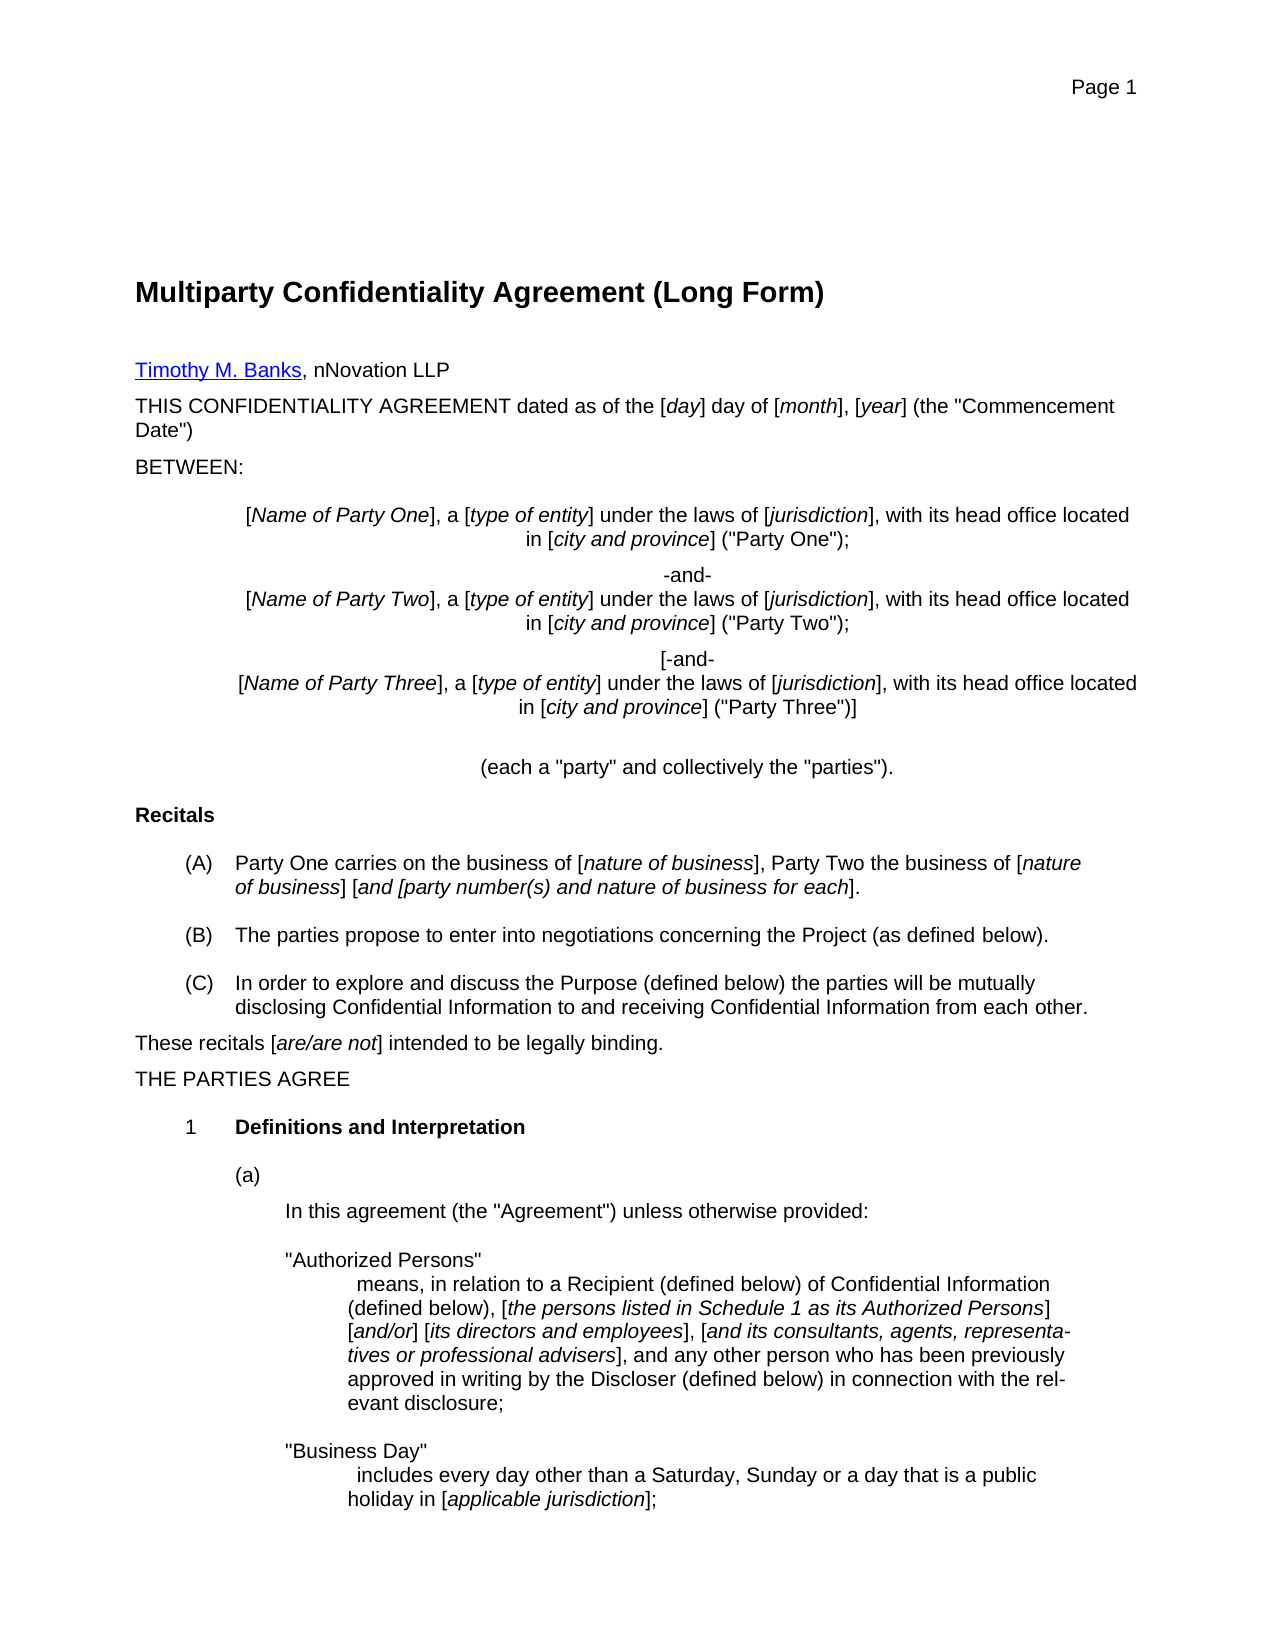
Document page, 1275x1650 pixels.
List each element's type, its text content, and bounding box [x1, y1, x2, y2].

text -and- [242, 562, 1132, 586]
text "Business Day" [285, 1439, 1152, 1463]
text (a) [235, 1163, 1152, 1187]
text In this agreement (the "Agreement") unless otherwise provided: [285, 1199, 1152, 1223]
text [Name of Party One], a [type of entity] under the laws of [jurisdiction], with its head office located in [city and province] ("Party One"); [243, 502, 1132, 550]
text Multiparty Confidentiality Agreement (Long Form) [135, 275, 1152, 309]
text THIS CONFIDENTIALITY AGREEMENT dated as of the [day] day of [month], [year] (the "Commencement Date") [135, 394, 1152, 442]
text means, in relation to a Recipient (defined below) of Confidential Information (defined below), [the persons listed in Schedule 1 as its Authorized Persons] [and/or] [its directors and employees], [and its consultants, agents, representa- tives or professional advisers], and any other person who has been previously approved in writing by the Discloser (defined below) in connection with the rel- evant disclosure; [347, 1271, 1102, 1415]
list The parties propose to enter into negotiations concerning the Project (as defined below). [185, 923, 1152, 947]
text [Name of Party Three], a [type of entity] under the laws of [jurisdiction], with its head office located in [city and province] ("Party Three")] [238, 671, 1137, 719]
text Timothy M. Banks, nNovation LLP [135, 358, 1152, 382]
subtitle Recitals [135, 803, 1152, 827]
text "Authorized Persons" [285, 1247, 1152, 1271]
text [Name of Party Two], a [type of entity] under the laws of [jurisdiction], with its head office located in [city and province] ("Party Two"); [243, 586, 1132, 634]
text (each a "party" and collectively the "parties"). [242, 755, 1132, 779]
text [-and- [243, 647, 1132, 671]
text These recitals [are/are not] intended to be legally binding. THE PARTIES AGREE [135, 1031, 704, 1091]
subtitle 1 Definitions and Interpretation [185, 1115, 1152, 1139]
text includes every day other than a Saturday, Sunday or a day that is a public holiday in [applicable jurisdiction]; [347, 1463, 1102, 1511]
list Party One carries on the business of [nature of business], Party Two the business of [nature of business] [and [party number(s) and nature of business for each]. [185, 851, 1105, 899]
text BETWEEN: [135, 454, 1152, 478]
list In order to explore and discuss the Purpose (defined below) the parties will be mutually disclosing Confidential Information to and receiving Confidential Information from each other. [185, 971, 1133, 1018]
